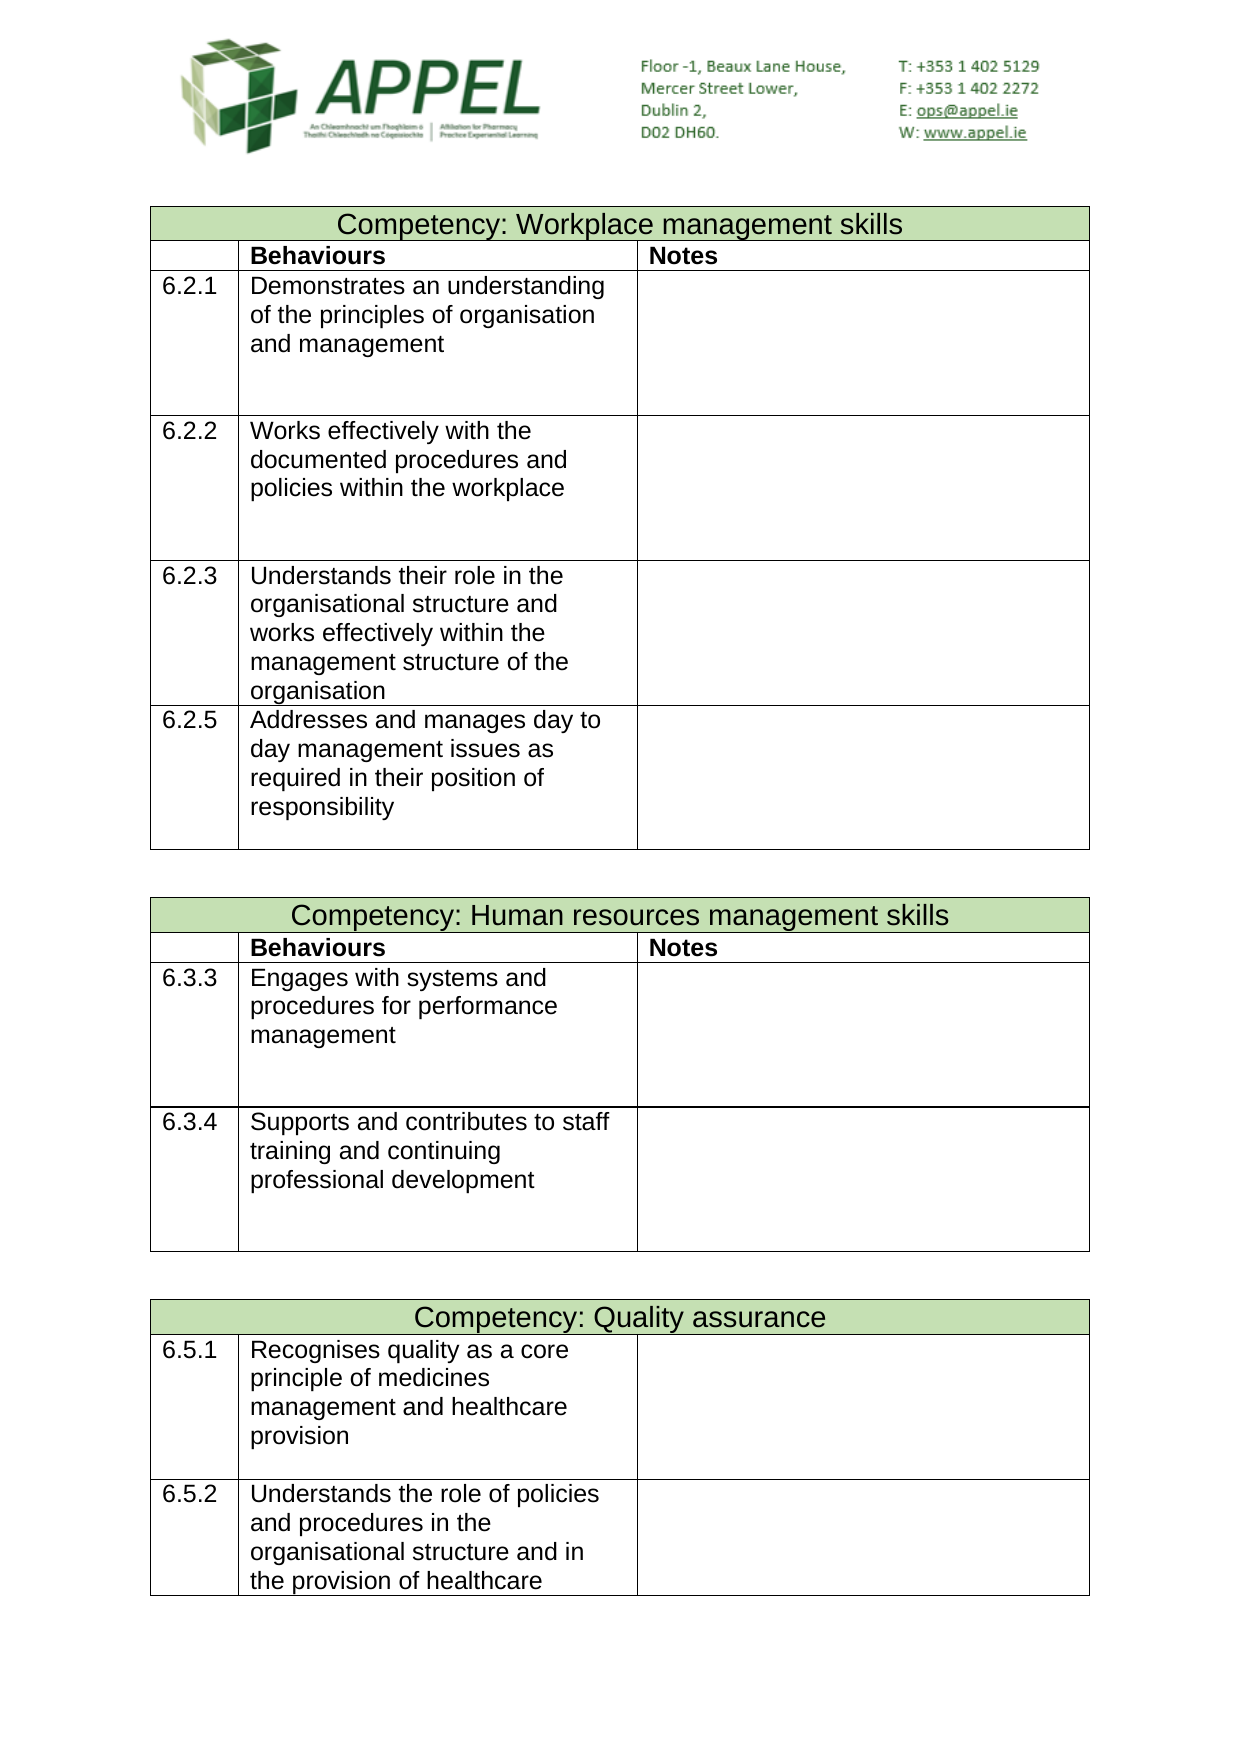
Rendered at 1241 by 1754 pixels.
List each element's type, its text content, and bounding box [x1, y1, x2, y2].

table_cell 6.2.5 [151, 706, 238, 849]
table_header Competency: Workplace management skills [151, 207, 1089, 240]
picture [150, 0, 1089, 178]
table_cell Engages with systems and procedures for performance management [239, 963, 637, 1106]
table_header Competency: Human resources management skills [151, 898, 1089, 932]
table_cell 6.2.2 [151, 416, 238, 560]
table_cell [638, 963, 1089, 1106]
table_cell [638, 1108, 1089, 1251]
table_cell [638, 1480, 1089, 1594]
table_cell Understands their role in the organisational structure and works effectively within the management structure of the organisation [239, 561, 637, 704]
table_cell Behaviours [239, 933, 637, 962]
table_cell Works effectively with the documented procedures and policies within the workplace [239, 416, 637, 560]
table_cell Recognises quality as a core principle of medicines management and healthcare provision [239, 1335, 637, 1478]
table_cell Notes [638, 933, 1089, 962]
table_cell Notes [638, 241, 1089, 270]
table_cell [638, 416, 1089, 560]
table_cell Understands the role of policies and procedures in the organisational structure and in the provision of healthcare [239, 1480, 637, 1594]
table_cell Supports and contributes to staff training and continuing professional development [239, 1108, 637, 1251]
table_cell Addresses and manages day to day management issues as required in their position of responsibility [239, 706, 637, 849]
table_cell [638, 1335, 1089, 1478]
table_header Competency: Quality assurance [151, 1300, 1089, 1334]
table_cell [151, 933, 238, 962]
table_cell 6.3.4 [151, 1108, 238, 1251]
table_cell [638, 706, 1089, 849]
table_cell [638, 561, 1089, 704]
table_cell 6.5.2 [151, 1480, 238, 1594]
table_cell 6.2.1 [151, 271, 238, 415]
table_cell 6.5.1 [151, 1335, 238, 1478]
table_cell [151, 241, 238, 270]
table_cell Behaviours [239, 241, 637, 270]
table_cell 6.2.3 [151, 561, 238, 704]
table_cell [638, 271, 1089, 415]
table_cell 6.3.3 [151, 963, 238, 1106]
table_cell Demonstrates an understanding of the principles of organisation and management [239, 271, 637, 415]
